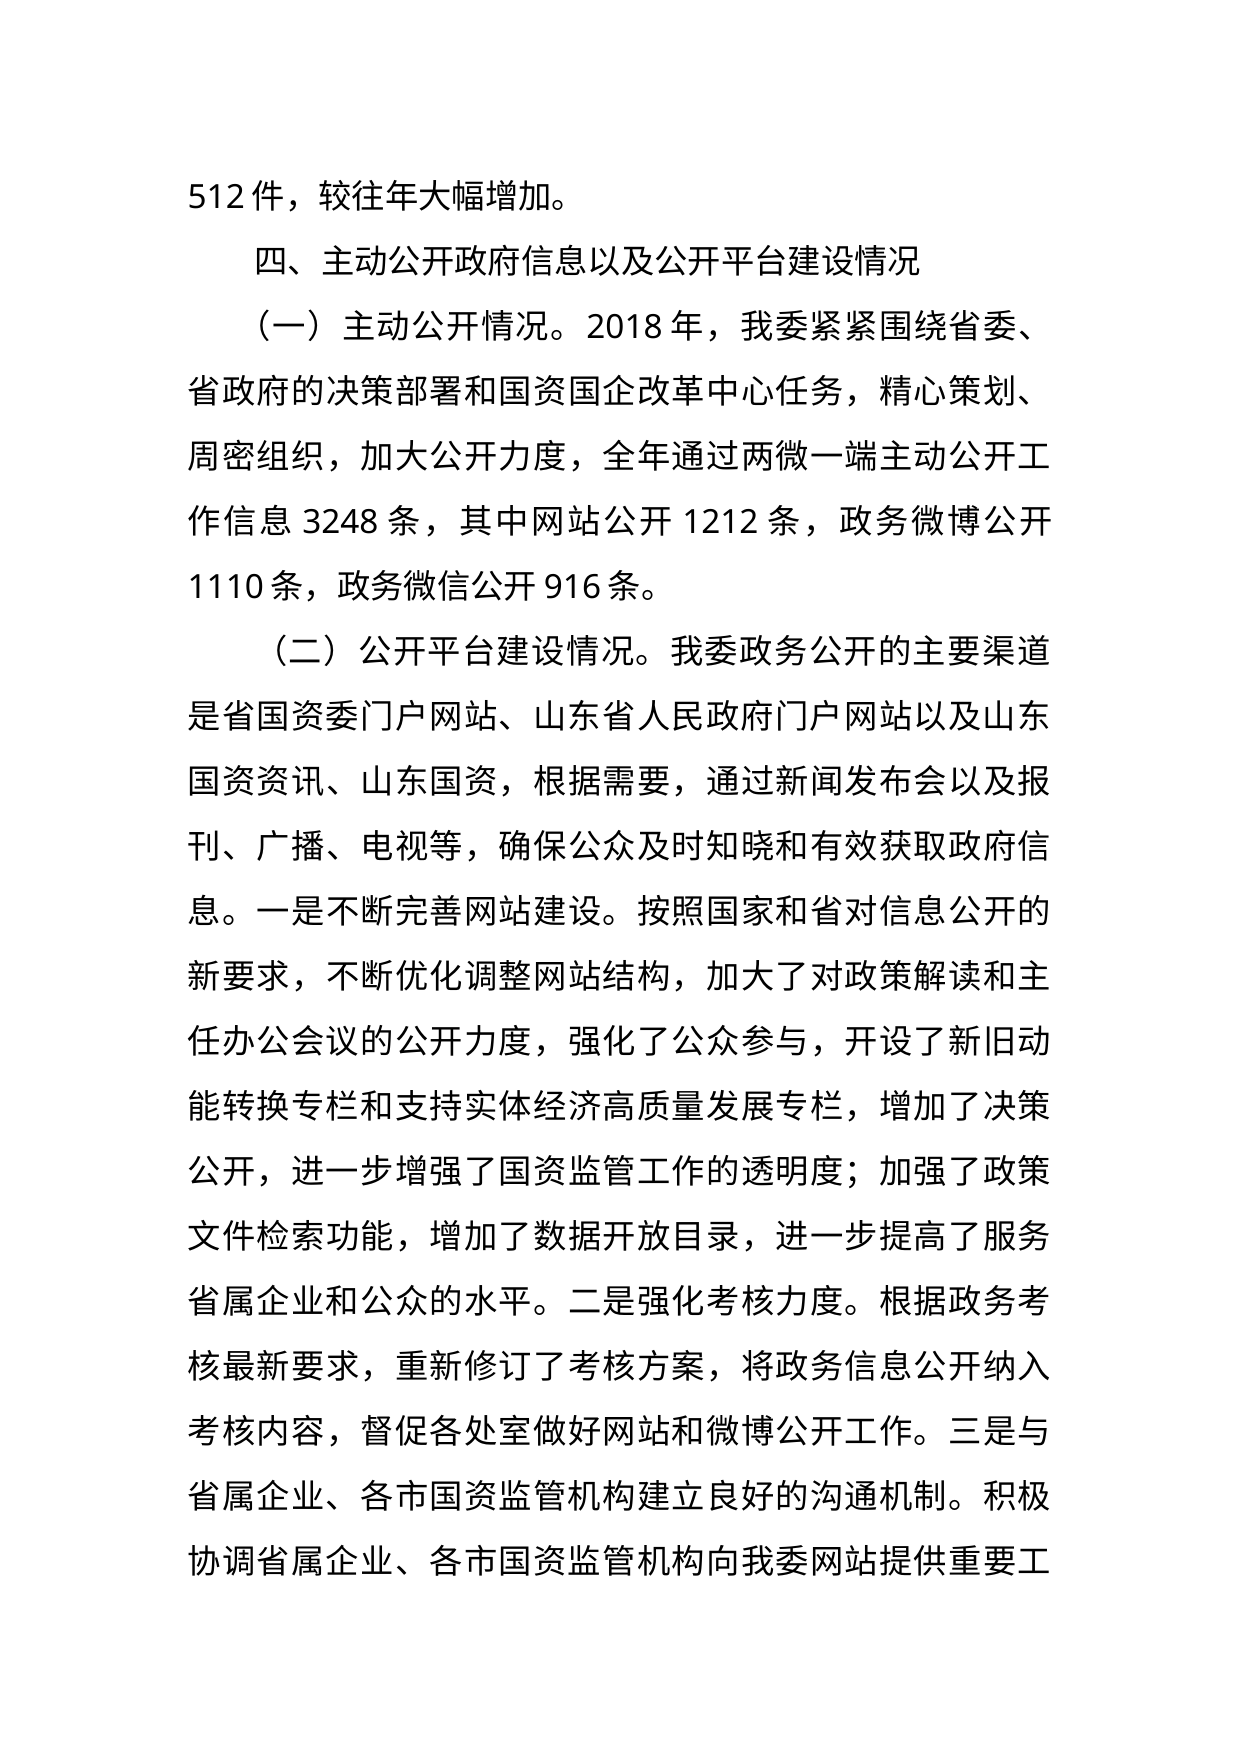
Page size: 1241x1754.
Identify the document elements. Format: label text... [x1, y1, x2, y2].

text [187, 617, 1053, 1592]
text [187, 162, 1053, 227]
text 四、主动公开政府信息以及公开平台建设情况 [187, 227, 1053, 292]
text （一）主动公开情况。2018年，我委紧紧围绕省委、省政府的决策部署和国资国企改革中心任务，精心策划、周密组织，加大公开力度，全年通过两微一端主动公开工作信息3248条，其中网站公开1212条，政务微博公开1110条，政务微信公开916条。 [187, 292, 1053, 617]
